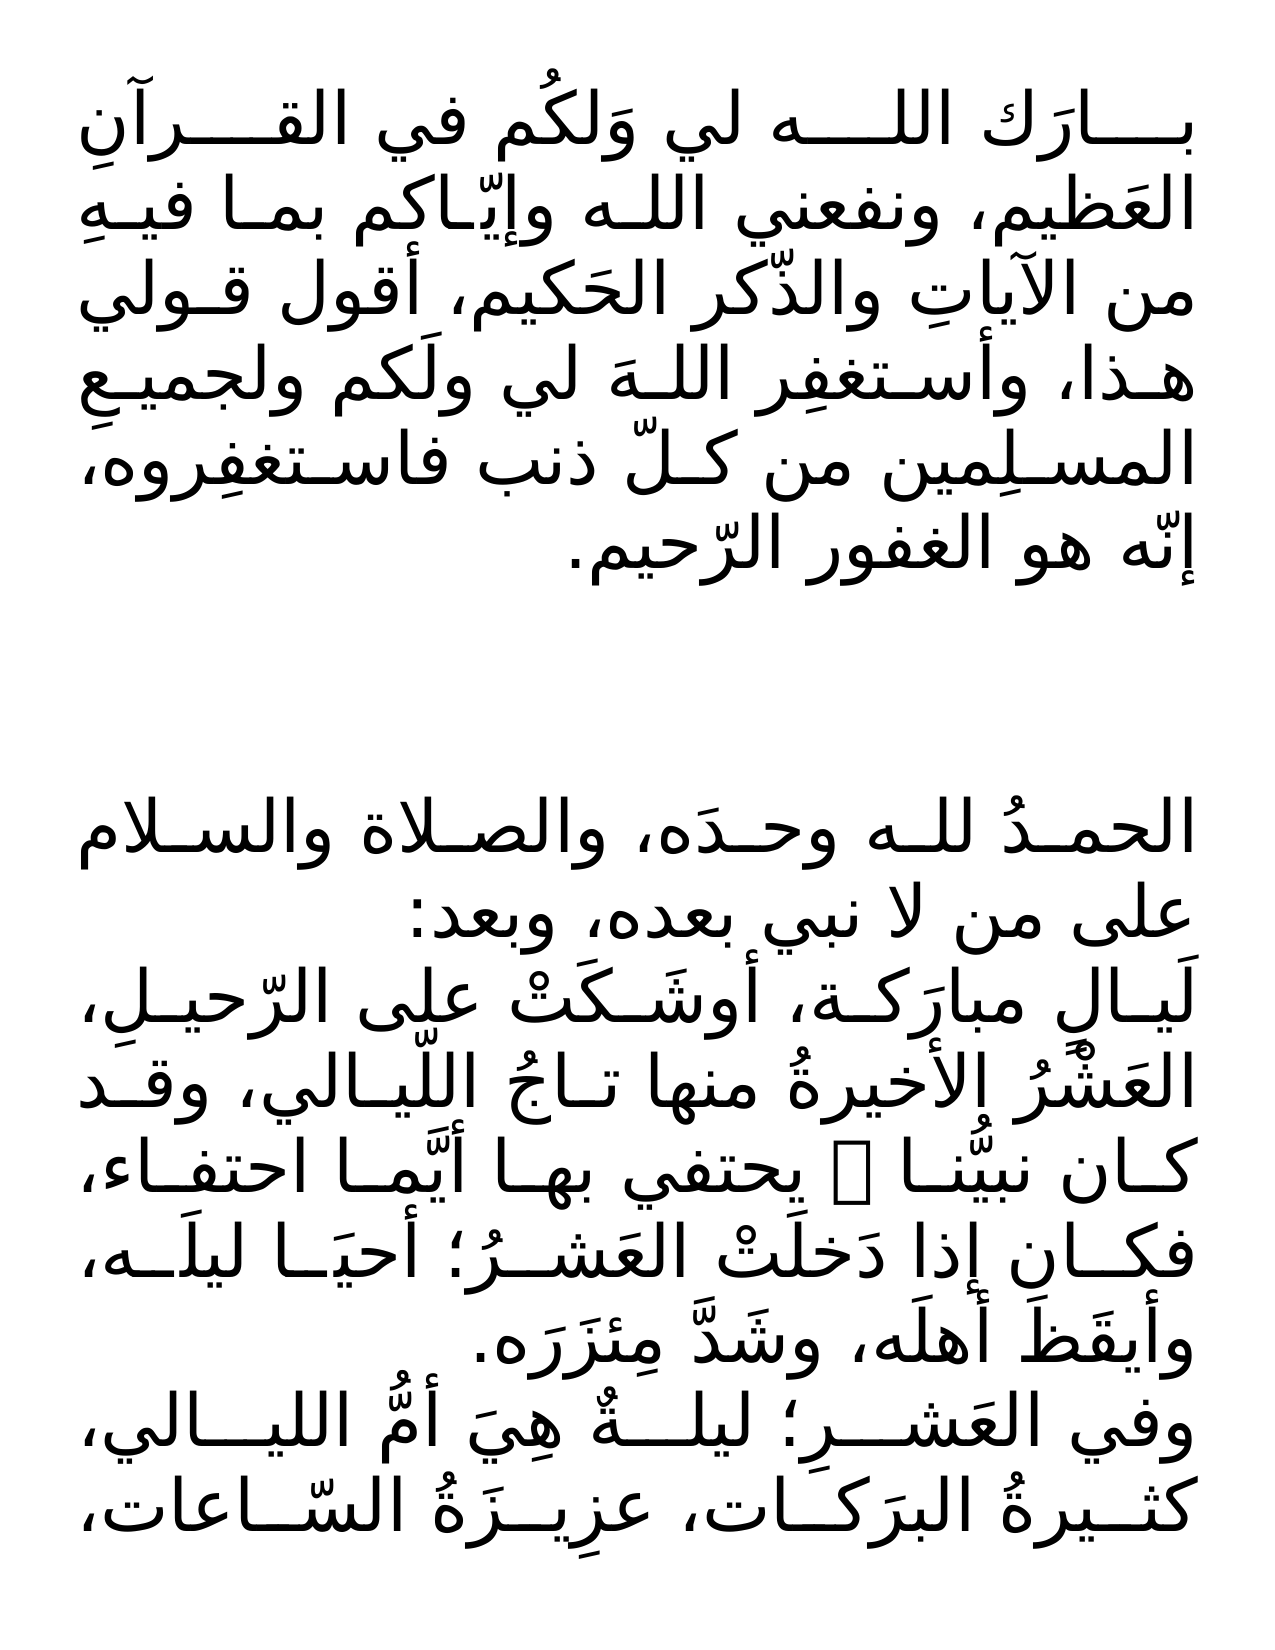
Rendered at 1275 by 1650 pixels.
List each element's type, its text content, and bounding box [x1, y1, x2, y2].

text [77, 1379, 1198, 1549]
text بارَك الله لي وَلكُم في القرآنِ العَظيم، ونفعني الله وإيّاكم بما فيهِ من الآياتِ والذّكر الحَكيم، أقول قولي هذا، وأستغفِر اللهَ لي ولَكم ولجميعِ المسلِمين من كلّ ذنب فاستغفِروه، إنّه هو الغفور الرّحيم. [77, 77, 1198, 586]
text الحمدُ لله وحدَه، والصلاة والسلام على من لا نبي بعده، وبعد: [77, 785, 1198, 955]
text لَيالٍ مبارَكة، أوشَكَتْ على الرّحيلِ، العَشْرُ الأخيرةُ منها تاجُ اللّيالي، وقد كان نبيُّنا يحتفي بها أيَّما احتفاء، فكان إذا دَخلَتْ العَشرُ؛ أحيَا ليلَه، وأيقَظَ أهلَه، وشَدَّ مِئزَرَه. [77, 955, 1198, 1379]
